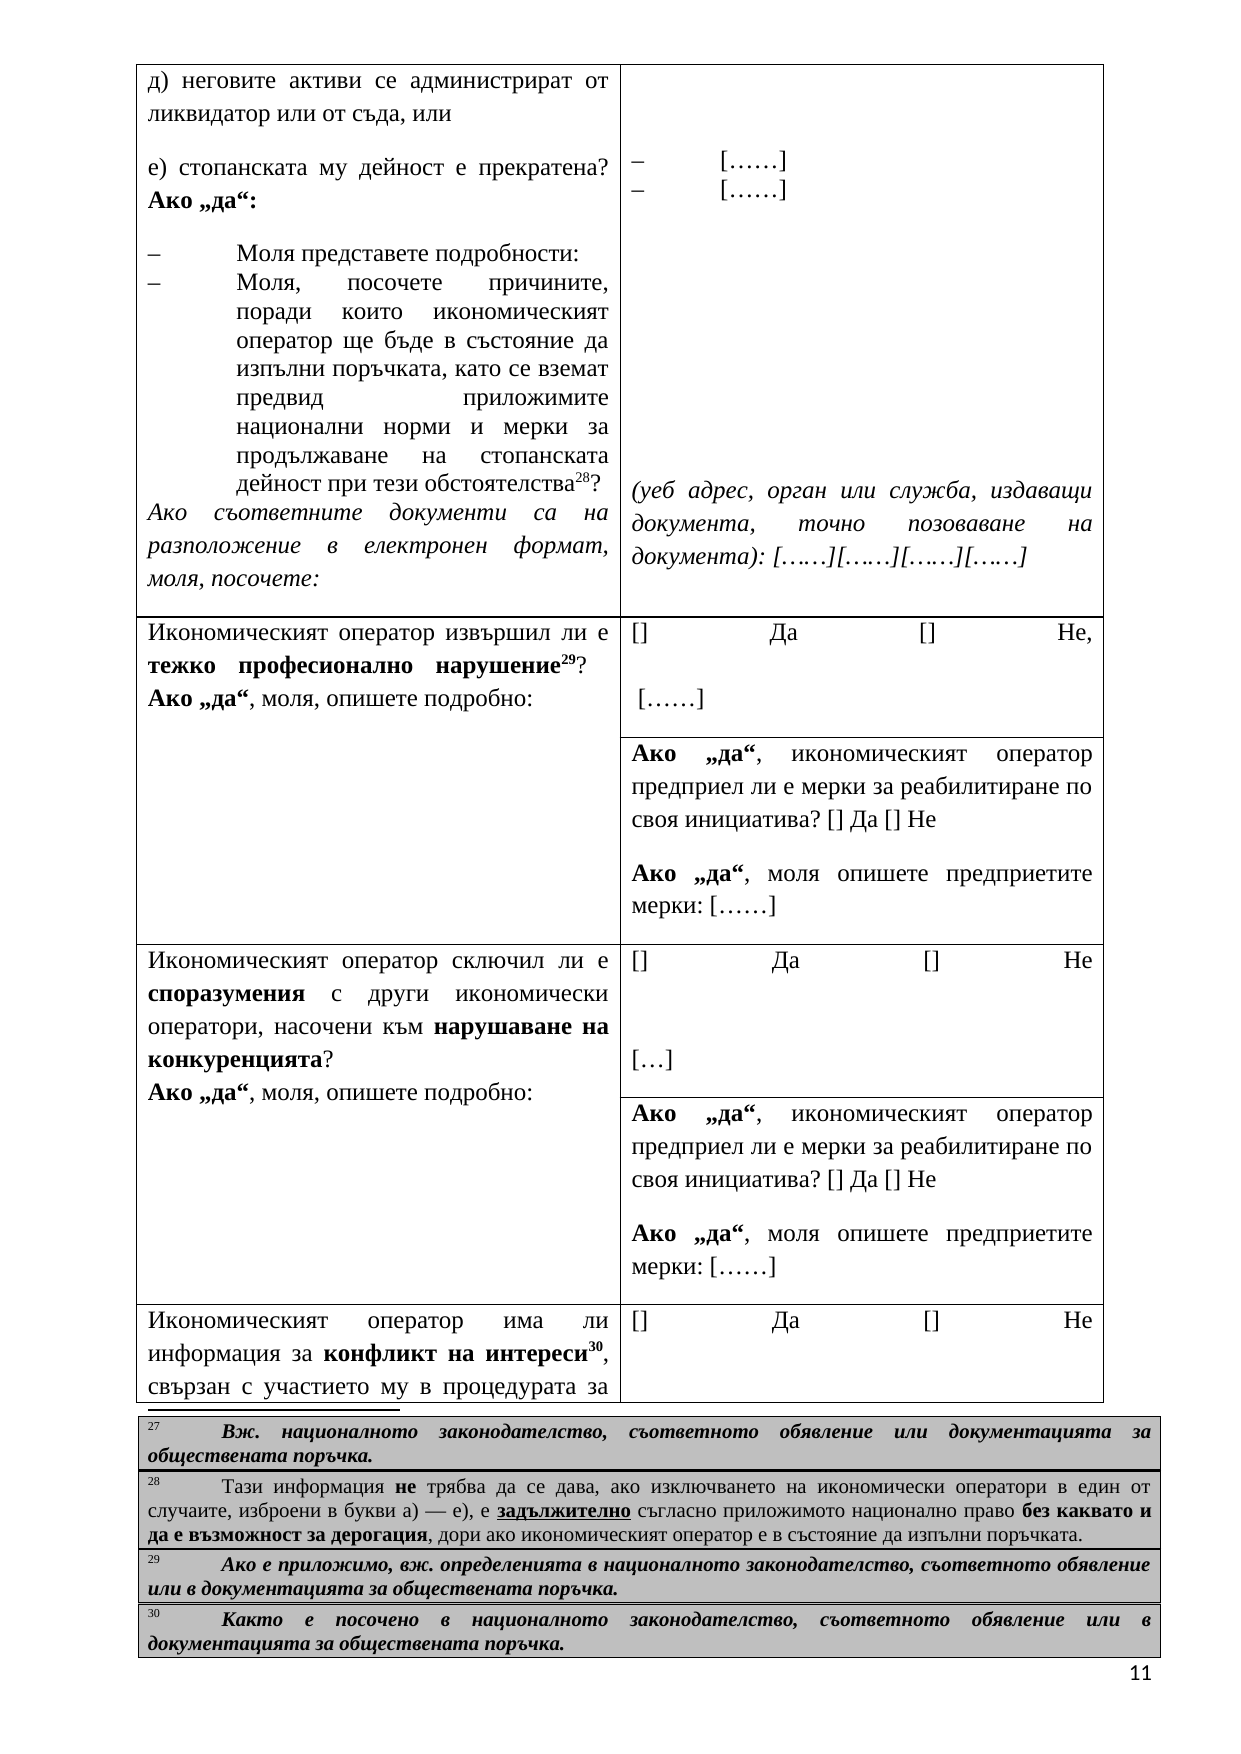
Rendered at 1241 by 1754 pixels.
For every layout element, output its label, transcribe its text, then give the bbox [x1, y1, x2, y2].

table_cell Ако „да“, икономическият оператор предприел ли е мерки за реабилитиране по своя инициатива? [] Да [] Не Ако „да“, моля опишете предприетите мерки: [……] [621, 738, 1103, 944]
table_cell Икономическият оператор сключил ли е споразумения с други икономически оператори, насочени към нарушаване на конкуренцията? Ако „да“, моля, опишете подробно: [137, 945, 620, 1304]
table_cell Ако „да“, икономическият оператор предприел ли е мерки за реабилитиране по своя инициатива? [] Да [] Не Ако „да“, моля опишете предприетите мерки: [……] [621, 1098, 1103, 1304]
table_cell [621, 65, 1103, 616]
table_cell [] Да [] Не […] [621, 1305, 1103, 1402]
table_cell [] Да [] Не, [……] [621, 618, 1103, 737]
table_cell [] Да [] Не […] [621, 945, 1103, 1097]
table_cell Икономическият оператор извършил ли е тежко професионално нарушение? Ако „да“, моля, опишете подробно: [137, 618, 620, 944]
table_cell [137, 65, 620, 616]
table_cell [137, 1305, 620, 1402]
